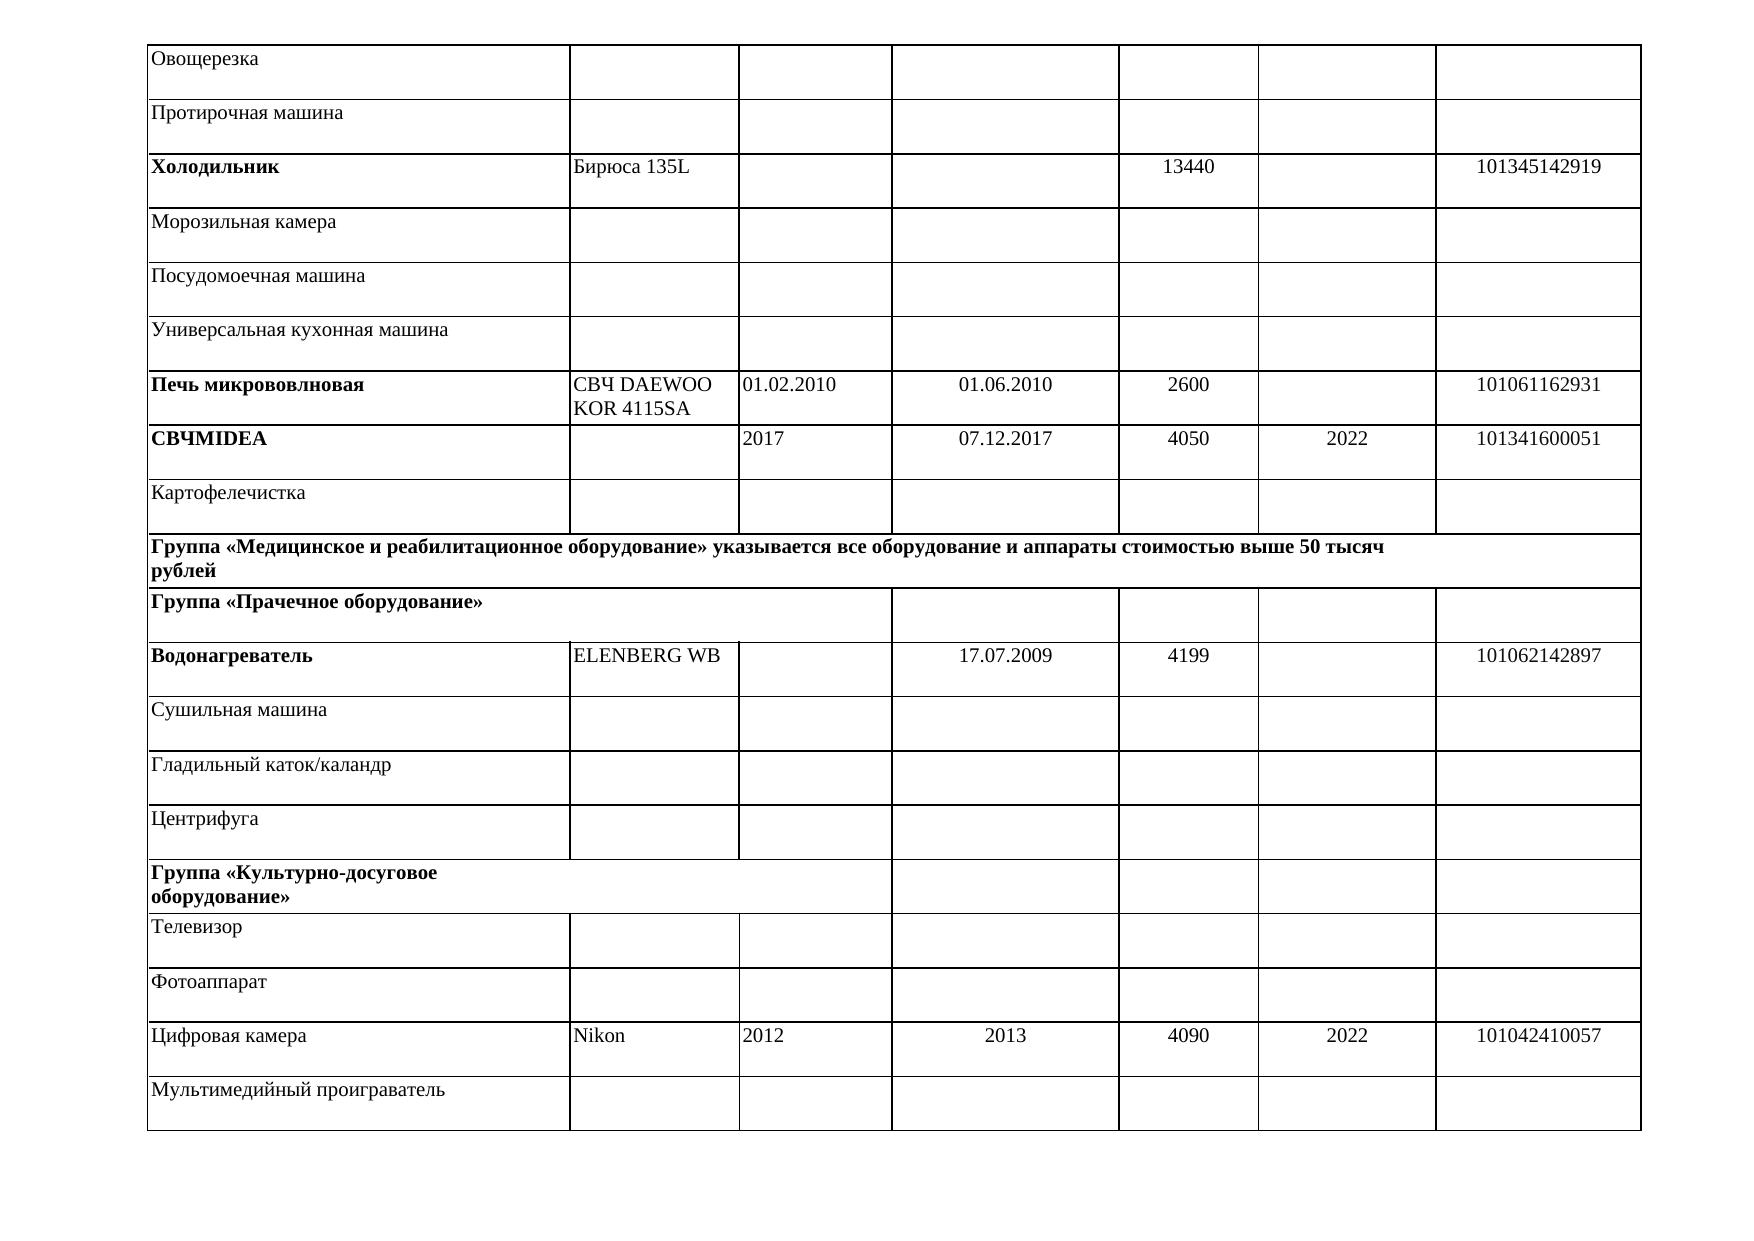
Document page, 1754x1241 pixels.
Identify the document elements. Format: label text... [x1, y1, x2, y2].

table_cell [571, 1077, 739, 1130]
table_cell [739, 589, 891, 641]
table_cell 4050 [1120, 426, 1258, 478]
table_cell Телевизор [148, 914, 569, 967]
table_cell Холодильник [148, 154, 569, 207]
table_cell [740, 480, 891, 533]
table_cell [893, 100, 1118, 153]
table_cell [893, 263, 1118, 316]
table_cell Фотоаппарат [148, 968, 569, 1021]
table_cell Цифровая камера [148, 1022, 569, 1076]
table_cell Группа «Культурно-досуговое оборудование» [148, 860, 570, 913]
table_cell [1259, 969, 1435, 1021]
table_cell [570, 589, 739, 641]
table_cell [1120, 860, 1258, 913]
table_cell Водонагреватель [148, 643, 569, 696]
table_cell [571, 914, 739, 967]
table_cell [740, 914, 891, 967]
table_cell [740, 46, 891, 99]
table_cell Посудомоечная машина [148, 263, 569, 316]
table_cell 4090 [1120, 1023, 1258, 1076]
table_cell [740, 697, 891, 750]
table_cell [1437, 46, 1640, 99]
table_cell [571, 263, 738, 316]
table_cell 101042410057 [1437, 1023, 1640, 1076]
table_cell Картофелечистка [148, 480, 569, 533]
table_cell Универсальная кухонная машина [148, 317, 569, 370]
table_cell [1437, 914, 1640, 967]
table_cell [1120, 697, 1258, 750]
table_cell [571, 209, 738, 261]
table_cell [740, 100, 891, 153]
table_cell [1437, 1077, 1640, 1130]
table_cell [570, 860, 739, 913]
table_cell [1259, 1077, 1435, 1130]
table_cell 2600 [1120, 372, 1258, 424]
table_cell ELENBERG WB [571, 643, 738, 696]
table_cell 01.02.2010 [740, 372, 891, 424]
table_cell [893, 914, 1118, 967]
table_cell [1259, 589, 1435, 641]
table_cell [1437, 589, 1640, 641]
table_cell [571, 697, 738, 750]
table_cell [1259, 317, 1435, 370]
table_cell Сушильная машина [148, 697, 569, 750]
table_cell Мультимедийный проиграватель [148, 1077, 569, 1130]
table_cell [1259, 100, 1435, 153]
table_cell 07.12.2017 [893, 426, 1118, 478]
table_cell [1437, 263, 1640, 316]
table_cell [1259, 860, 1435, 913]
table_cell [571, 426, 738, 478]
table_cell [893, 1077, 1118, 1130]
table_cell Гладильный каток/каландр [148, 751, 569, 804]
table_cell [1259, 209, 1435, 261]
table_cell [1259, 752, 1435, 804]
table_cell Печь микрововлновая [148, 371, 569, 424]
table_cell Nikon [571, 1023, 739, 1076]
table_cell Бирюса 135L [571, 155, 738, 207]
table_cell [1120, 589, 1258, 641]
table_cell [1120, 1077, 1258, 1130]
table_cell 101341600051 [1437, 426, 1640, 478]
table_cell [893, 752, 1118, 804]
table_cell [1120, 317, 1258, 370]
table_cell [740, 155, 891, 207]
table_cell 2012 [740, 1023, 891, 1076]
table_cell [1437, 697, 1640, 750]
table_cell Морозильная камера [148, 208, 569, 261]
table_cell [1120, 480, 1258, 533]
table_cell Группа «Прачечное оборудование» [148, 588, 570, 641]
table_cell [740, 1077, 891, 1130]
table_cell 2022 [1259, 1023, 1435, 1076]
table_cell Группа «Медицинское и реабилитационное оборудование» указывается все оборудование и аппараты стоимостью выше 50 тысяч рублей [148, 534, 1436, 587]
table_cell [740, 806, 891, 858]
table_cell [1120, 914, 1258, 967]
table_cell 13440 [1120, 155, 1258, 207]
table_cell СВЧ DAEWOO KOR 4115SA [571, 372, 738, 424]
table_cell [1120, 752, 1258, 804]
table_cell [1437, 969, 1640, 1021]
table_cell 2017 [740, 426, 891, 478]
table_cell [893, 480, 1118, 533]
table_cell 2022 [1259, 426, 1435, 478]
table_cell [1259, 46, 1435, 99]
table_cell 101062142897 [1437, 643, 1640, 696]
table_cell Овощерезка [148, 46, 569, 99]
table_cell [571, 317, 738, 370]
table_cell [1437, 752, 1640, 804]
table_cell [1259, 263, 1435, 316]
table_cell [571, 480, 738, 533]
table_cell Центрифуга [148, 805, 569, 858]
table_cell [1437, 480, 1640, 533]
table_cell [571, 46, 738, 99]
table_cell [739, 860, 891, 913]
table_cell [740, 969, 891, 1021]
table_cell СВЧМIDEA [148, 425, 569, 478]
table_cell [1120, 46, 1258, 99]
table_cell [740, 643, 891, 696]
table_cell [740, 317, 891, 370]
table_cell [893, 209, 1118, 261]
table_cell [1120, 806, 1258, 858]
table_cell 4199 [1120, 643, 1258, 696]
table_cell [893, 969, 1118, 1021]
table_cell [893, 806, 1118, 858]
table_cell [1120, 969, 1258, 1021]
table_cell [1259, 806, 1435, 858]
table_cell [571, 969, 739, 1021]
table_cell [1437, 100, 1640, 153]
table_cell [740, 752, 891, 804]
table_cell [571, 806, 738, 858]
table_cell [1120, 100, 1258, 153]
table_cell [1259, 155, 1435, 207]
table_cell [893, 589, 1118, 641]
table_cell [740, 263, 891, 316]
table_cell 2013 [893, 1023, 1118, 1076]
table_cell [740, 209, 891, 261]
table_cell [893, 697, 1118, 750]
table_cell [1437, 317, 1640, 370]
table_cell [571, 752, 738, 804]
table_cell [571, 100, 738, 153]
table_cell [1436, 535, 1640, 587]
table_cell [1437, 806, 1640, 858]
table_cell 101061162931 [1437, 372, 1640, 424]
table_cell [893, 317, 1118, 370]
table_cell [1120, 263, 1258, 316]
table_cell [893, 155, 1118, 207]
table_cell [893, 46, 1118, 99]
table_cell 101345142919 [1437, 155, 1640, 207]
table_cell [1259, 643, 1435, 696]
table_cell [1259, 372, 1435, 424]
table_cell 01.06.2010 [893, 372, 1118, 424]
table_cell [1437, 860, 1640, 913]
table_cell Протирочная машина [148, 100, 569, 153]
table_cell [1259, 697, 1435, 750]
table_cell [893, 860, 1118, 913]
table_cell [1259, 480, 1435, 533]
table_cell [1437, 209, 1640, 261]
table_cell 17.07.2009 [893, 643, 1118, 696]
table_cell [1120, 209, 1258, 261]
table_cell [1259, 914, 1435, 967]
